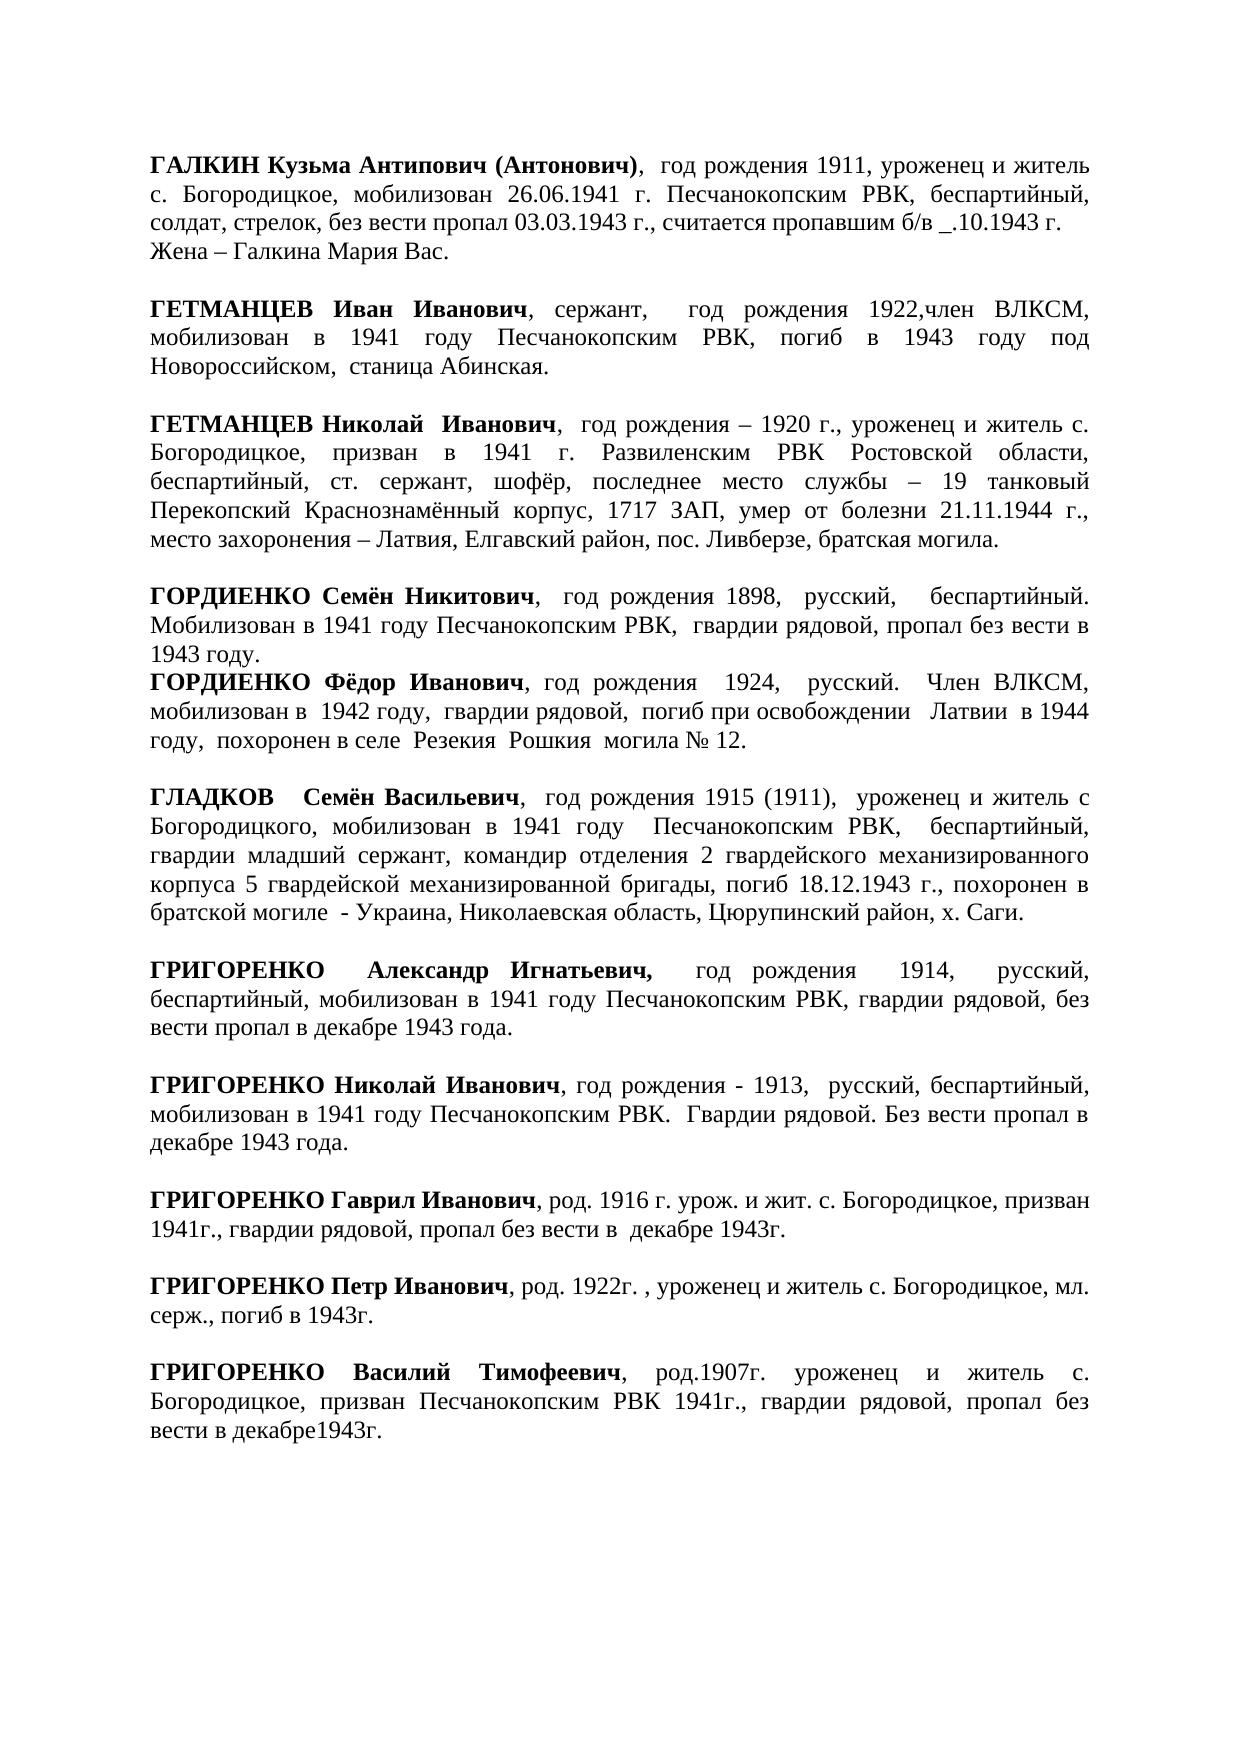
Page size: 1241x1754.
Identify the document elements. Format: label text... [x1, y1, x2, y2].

text ГРИГОРЕНКО Василий Тимофеевич, род.1907г. уроженец и житель с. Богородицкое, призван Песчанокопским РВК 1941г., гвардии рядовой, пропал без вести в декабре1943г. [150, 1357, 1090, 1444]
text ГЕТМАНЦЕВ Иван Иванович, сержант, год рождения 1922,член ВЛКСМ, мобилизован в 1941 году Песчанокопским РВК, погиб в 1943 году под Новороссийском, станица Абинская. [150, 294, 1090, 380]
text ГРИГОРЕНКО Александр Игнатьевич, год рождения 1914, русский, беспартийный, мобилизован в 1941 году Песчанокопским РВК, гвардии рядовой, без вести пропал в декабре 1943 года. [150, 955, 1090, 1041]
text ГОРДИЕНКО Фёдор Иванович, год рождения 1924, русский. Член ВЛКСМ, мобилизован в 1942 году, гвардии рядовой, погиб при освобождении Латвии в 1944 году, похоронен в селе Резекия Рошкия могила № 12. [150, 667, 1090, 754]
text ГРИГОРЕНКО Гаврил Иванович, род. 1916 г. урож. и жит. с. Богородицкое, призван 1941г., гвардии рядовой, пропал без вести в декабре 1943г. [150, 1185, 1090, 1242]
text ГРИГОРЕНКО Николай Иванович, год рождения - 1913, русский, беспартийный, мобилизован в 1941 году Песчанокопским РВК. Гвардии рядовой. Без вести пропал в декабре 1943 года. [150, 1070, 1090, 1156]
text ГРИГОРЕНКО Петр Иванович, род. 1922г. , уроженец и житель с. Богородицкое, мл. серж., погиб в 1943г. [150, 1271, 1090, 1329]
text ГОРДИЕНКО Семён Никитович, год рождения 1898, русский, беспартийный. Мобилизован в 1941 году Песчанокопским РВК, гвардии рядовой, пропал без вести в 1943 году. [150, 581, 1090, 667]
text ГЛАДКОВ Семён Васильевич, год рождения 1915 (1911), уроженец и житель с Богородицкого, мобилизован в 1941 году Песчанокопским РВК, беспартийный, гвардии младший сержант, командир отделения 2 гвардейского механизированного корпуса 5 гвардейской механизированной бригады, погиб 18.12.1943 г., похоронен в братской могиле - Украина, Николаевская область, Цюрупинский район, х. Саги. [150, 782, 1090, 926]
text ГЕТМАНЦЕВ Николай Иванович, год рождения – 1920 г., уроженец и житель с. Богородицкое, призван в 1941 г. Развиленским РВК Ростовской области, беспартийный, ст. сержант, шофёр, последнее место службы – 19 танковый Перекопский Краснознамённый корпус, 1717 ЗАП, умер от болезни 21.11.1944 г., место захоронения – Латвия, Елгавский район, пос. Ливберзе, братская могила. [150, 409, 1090, 552]
text Жена – Галкина Мария Вас. [150, 236, 1090, 265]
text ГАЛКИН Кузьма Антипович (Антонович), год рождения 1911, уроженец и житель с. Богородицкое, мобилизован 26.06.1941 г. Песчанокопским РВК, беспартийный, солдат, стрелок, без вести пропал 03.03.1943 г., считается пропавшим б/в _.10.1943 г. [150, 150, 1090, 236]
